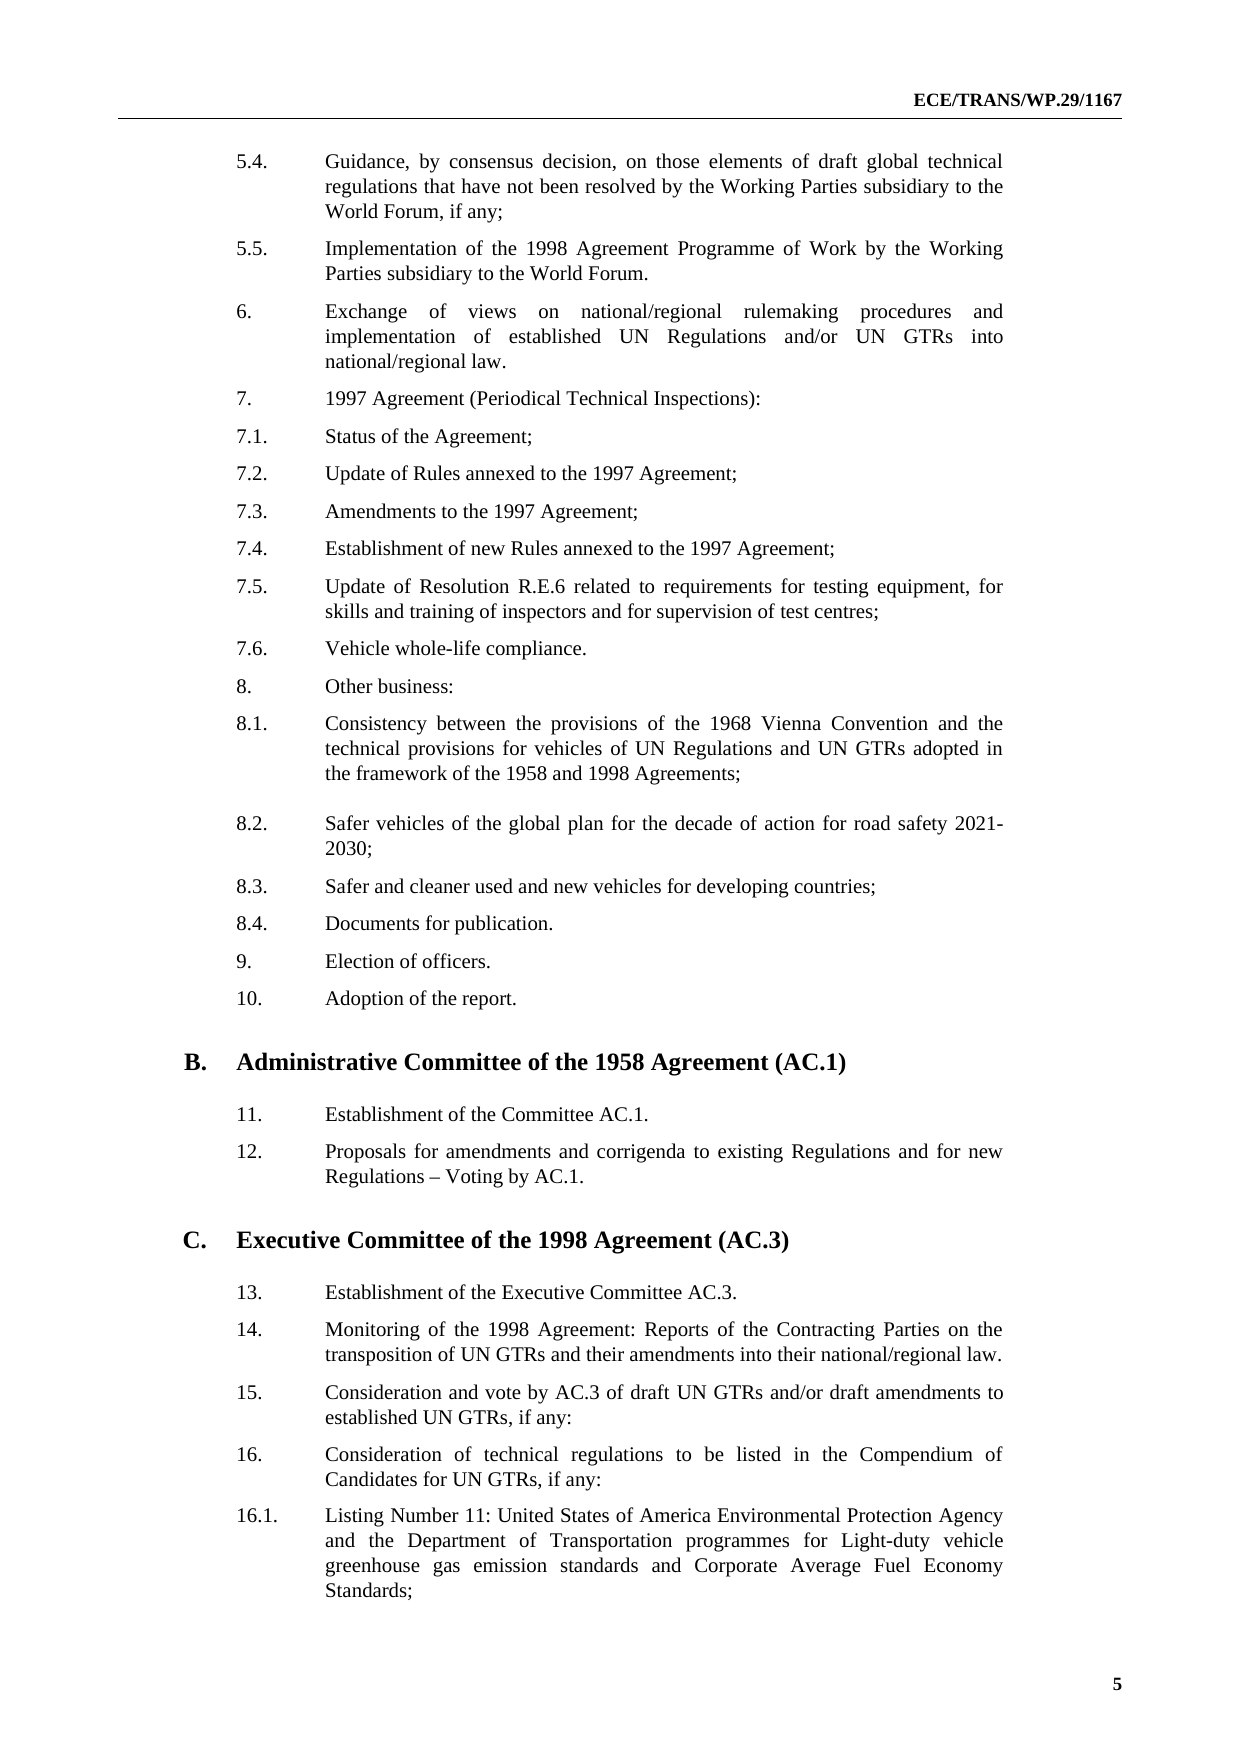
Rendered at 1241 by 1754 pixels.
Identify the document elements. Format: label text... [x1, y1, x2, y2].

text 7.5. Update of Resolution R.E.6 related to requirements for testing equipment, for skills and training of inspectors and for supervision of test centres; [236, 573, 1004, 623]
text 7.6. Vehicle whole-life compliance. [236, 635, 1004, 660]
text 8. Other business: [236, 673, 1004, 698]
text 8.1. Consistency between the provisions of the 1968 Vienna Convention and the technical provisions for vehicles of UN Regulations and UN GTRs adopted in the framework of the 1958 and 1998 Agreements; [236, 710, 1004, 785]
text 9. Election of officers. [236, 948, 1004, 973]
text 11. Establishment of the Committee AC.1. [236, 1101, 1004, 1126]
text 7.2. Update of Rules annexed to the 1997 Agreement; [236, 460, 1004, 485]
text 12. Proposals for amendments and corrigenda to existing Regulations and for new Regulations – Voting by AC.1. [236, 1138, 1004, 1188]
text 7.3. Amendments to the 1997 Agreement; [236, 498, 1004, 523]
text 14. Monitoring of the 1998 Agreement: Reports of the Contracting Parties on the transposition of UN GTRs and their amendments into their national/regional law. [236, 1316, 1004, 1366]
text 13. Establishment of the Executive Committee AC.3. [236, 1279, 1004, 1304]
text 16. Consideration of technical regulations to be listed in the Compendium of Candidates for UN GTRs, if any: [236, 1441, 1004, 1491]
text 8.2. Safer vehicles of the global plan for the decade of action for road safety 2021-2030; [236, 810, 1004, 860]
text C. Executive Committee of the 1998 Agreement (AC.3) [118, 1226, 1004, 1254]
text 6. Exchange of views on national/regional rulemaking procedures and implementation of established UN Regulations and/or UN GTRs into national/regional law. [236, 298, 1004, 373]
text 8.3. Safer and cleaner used and new vehicles for developing countries; [236, 873, 1122, 898]
text 5.4. Guidance, by consensus decision, on those elements of draft global technical regulations that have not been resolved by the Working Parties subsidiary to the World Forum, if any; [236, 148, 1004, 223]
text 5.5. Implementation of the 1998 Agreement Programme of Work by the Working Parties subsidiary to the World Forum. [236, 235, 1004, 285]
text 7.4. Establishment of new Rules annexed to the 1997 Agreement; [236, 535, 1004, 560]
text 8.4. Documents for publication. [236, 910, 1004, 935]
text 10. Adoption of the report. [236, 985, 1004, 1010]
text 7. 1997 Agreement (Periodical Technical Inspections): [236, 385, 1004, 410]
text 16.1. Listing Number 11: United States of America Environmental Protection Agency and the Department of Transportation programmes for Light-duty vehicle greenhouse gas emission standards and Corporate Average Fuel Economy Standards; [236, 1502, 1004, 1602]
text 15. Consideration and vote by AC.3 of draft UN GTRs and/or draft amendments to established UN GTRs, if any: [236, 1379, 1004, 1429]
text B. Administrative Committee of the 1958 Agreement (AC.1) [118, 1048, 1004, 1076]
text 7.1. Status of the Agreement; [236, 423, 1004, 448]
